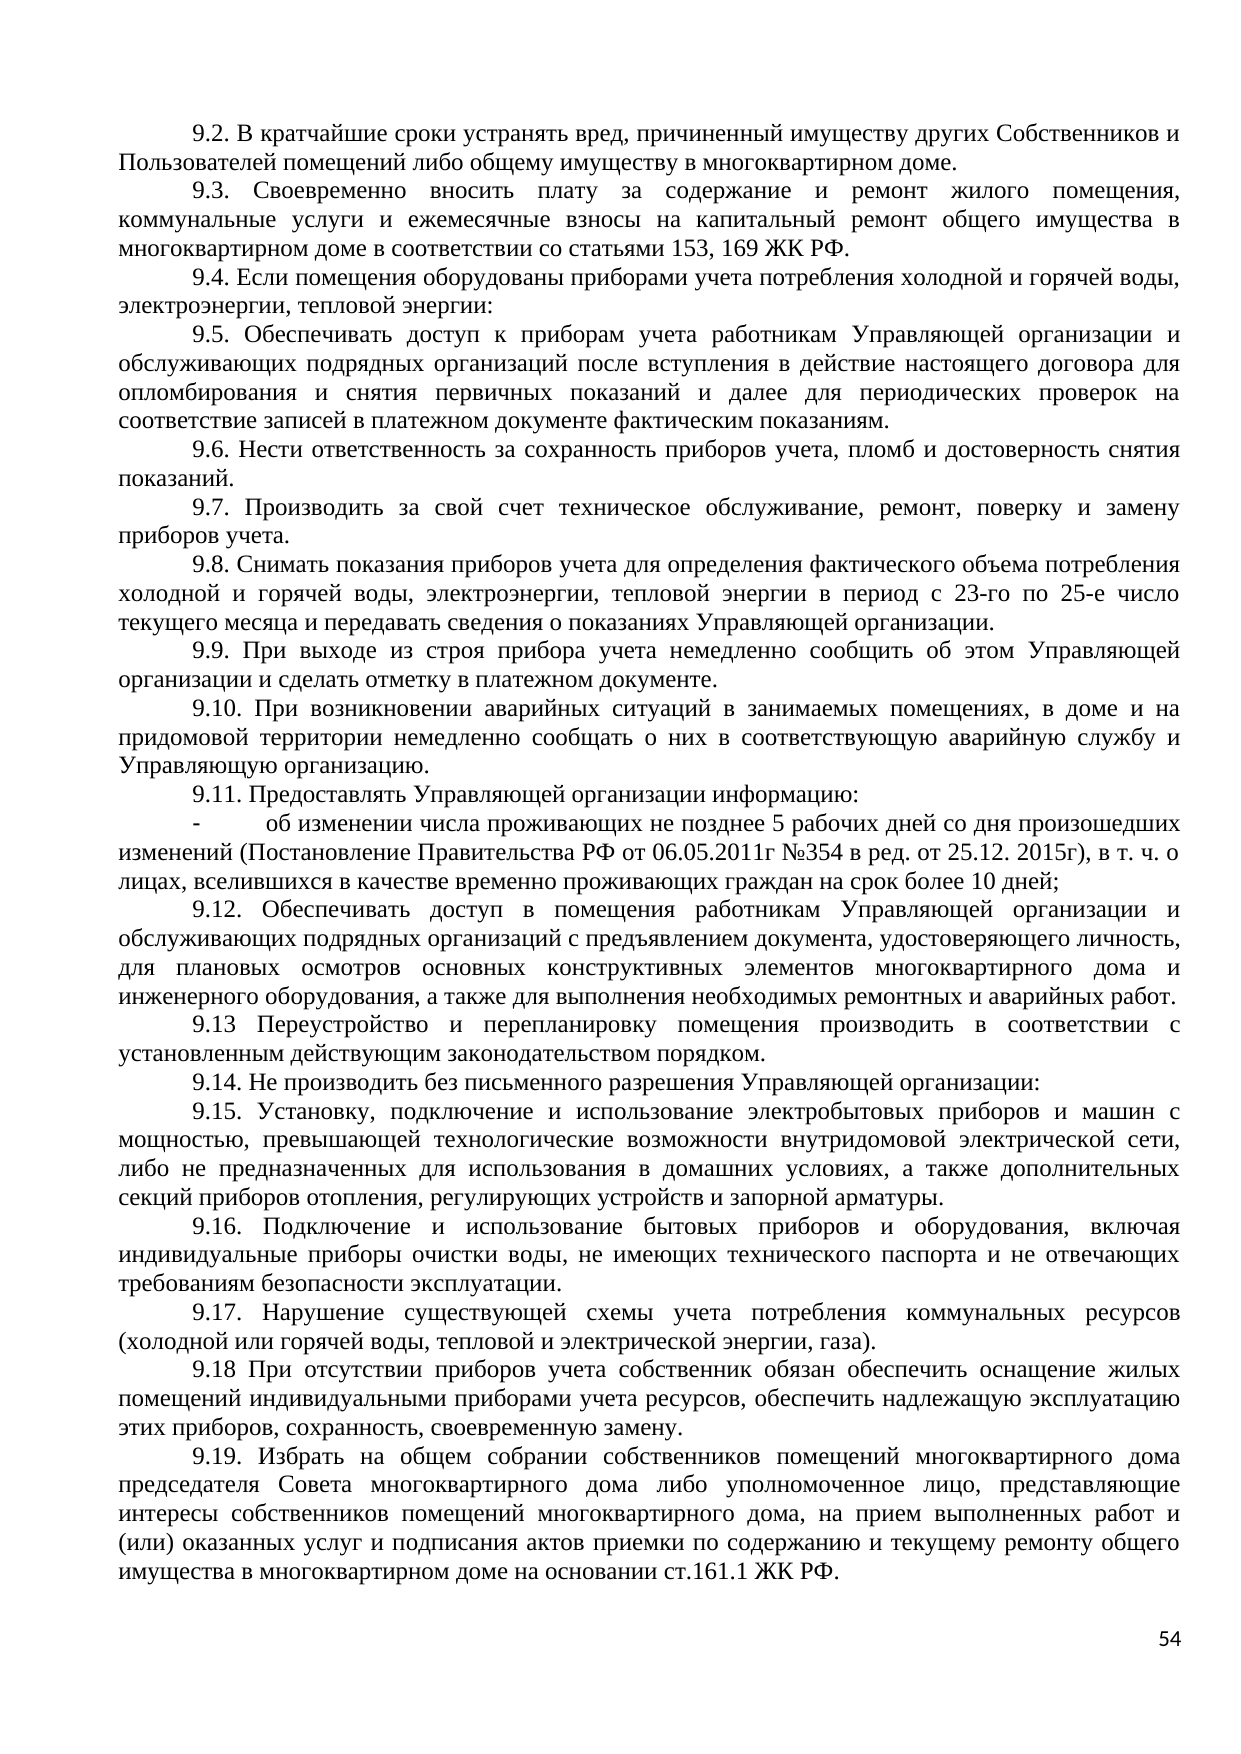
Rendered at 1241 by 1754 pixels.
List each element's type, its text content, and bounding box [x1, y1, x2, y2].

text 9.9. При выходе из строя прибора учета немедленно сообщить об этом Управляющей организации и сделать отметку в платежном документе. [118, 636, 1181, 693]
text 9.17. Нарушение существующей схемы учета потребления коммунальных ресурсов (холодной или горячей воды, тепловой и электрической энергии, газа). [118, 1297, 1181, 1354]
text 9.6. Нести ответственность за сохранность приборов учета, пломб и достоверность снятия показаний. [118, 434, 1181, 492]
text 9.3. Своевременно вносить плату за содержание и ремонт жилого помещения, коммунальные услуги и ежемесячные взносы на капитальный ремонт общего имущества в многоквартирном доме в соответствии со статьями 153, 169 ЖК РФ. [118, 176, 1181, 262]
text 9.10. При возникновении аварийных ситуаций в занимаемых помещениях, в доме и на придомовой территории немедленно сообщать о них в соответствующую аварийную службу и Управляющую организацию. [118, 693, 1181, 779]
text 9.5. Обеспечивать доступ к приборам учета работникам Управляющей организации и обслуживающих подрядных организаций после вступления в действие настоящего договора для опломбирования и снятия первичных показаний и далее для периодических проверок на соответствие записей в платежном документе фактическим показаниям. [118, 319, 1181, 434]
list об изменении числа проживающих не позднее 5 рабочих дней со дня произошедших изменений (Постановление Правительства РФ от 06.05.2011г №354 в ред. от 25.12. 2015г), в т. ч. о лицах, вселившихся в качестве временно проживающих граждан на срок более 10 дней; [118, 808, 1181, 894]
text 9.15. Установку, подключение и использование электробытовых приборов и машин с мощностью, превышающей технологические возможности внутридомовой электрической сети, либо не предназначенных для использования в домашних условиях, а также дополнительных секций приборов отопления, регулирующих устройств и запорной арматуры. [118, 1096, 1181, 1211]
text 9.11. Предоставлять Управляющей организации информацию: [118, 779, 1181, 808]
text 9.7. Производить за свой счет техническое обслуживание, ремонт, поверку и замену приборов учета. [118, 492, 1181, 549]
text 9.18 При отсутствии приборов учета собственник обязан обеспечить оснащение жилых помещений индивидуальными приборами учета ресурсов, обеспечить надлежащую эксплуатацию этих приборов, сохранность, своевременную замену. [118, 1354, 1181, 1441]
text 9.19. Избрать на общем собрании собственников помещений многоквартирного дома председателя Совета многоквартирного дома либо уполномоченное лицо, представляющие интересы собственников помещений многоквартирного дома, на прием выполненных работ и (или) оказанных услуг и подписания актов приемки по содержанию и текущему ремонту общего имущества в многоквартирном доме на основании ст.161.1 ЖК РФ. [118, 1441, 1181, 1584]
text 9.14. Не производить без письменного разрешения Управляющей организации: [118, 1067, 1181, 1096]
text 9.2. В кратчайшие сроки устранять вред, причиненный имуществу других Собственников и Пользователей помещений либо общему имуществу в многоквартирном доме. [118, 118, 1181, 176]
text 9.8. Снимать показания приборов учета для определения фактического объема потребления холодной и горячей воды, электроэнергии, тепловой энергии в период с 23-го по 25-е число текущего месяца и передавать сведения о показаниях Управляющей организации. [118, 549, 1181, 636]
text 9.13 Переустройство и перепланировку помещения производить в соответствии с установленным действующим законодательством порядком. [118, 1009, 1181, 1067]
text 9.12. Обеспечивать доступ в помещения работникам Управляющей организации и обслуживающих подрядных организаций с предъявлением документа, удостоверяющего личность, для плановых осмотров основных конструктивных элементов многоквартирного дома и инженерного оборудования, а также для выполнения необходимых ремонтных и аварийных работ. [118, 894, 1181, 1009]
text 9.16. Подключение и использование бытовых приборов и оборудования, включая индивидуальные приборы очистки воды, не имеющих технического паспорта и не отвечающих требованиям безопасности эксплуатации. [118, 1211, 1181, 1297]
text 9.4. Если помещения оборудованы приборами учета потребления холодной и горячей воды, электроэнергии, тепловой энергии: [118, 262, 1181, 319]
